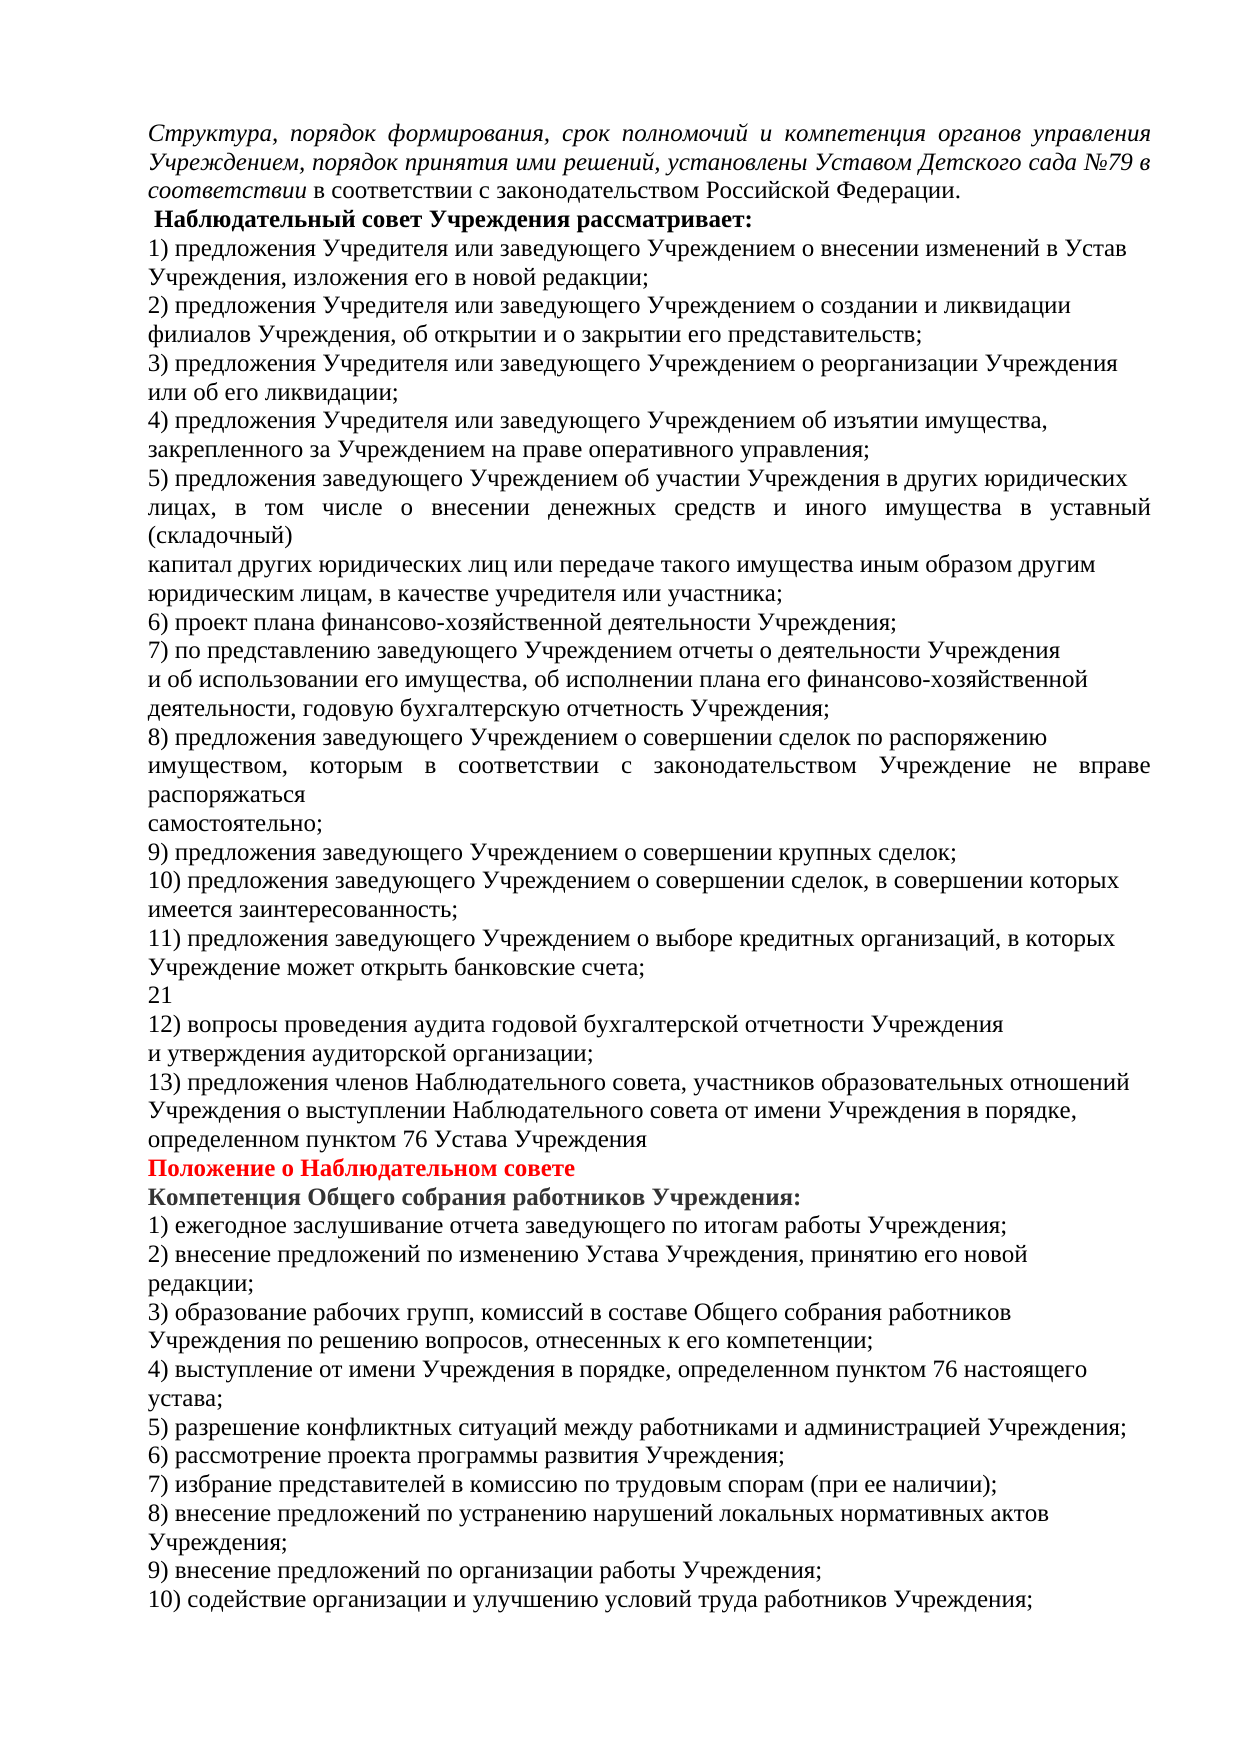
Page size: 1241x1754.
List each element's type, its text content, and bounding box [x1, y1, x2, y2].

text и об использовании его имущества, об исполнении плана его финансово-хозяйственной [148, 664, 1152, 693]
text Учреждения; [148, 1527, 1152, 1556]
text 5) предложения заведующего Учреждением об участии Учреждения в других юридических [148, 463, 1152, 492]
text Учреждение может открыть банковские счета; [148, 952, 1152, 981]
text 3) предложения Учредителя или заведующего Учреждением о реорганизации Учреждения [148, 348, 1152, 377]
text или об его ликвидации; [148, 377, 1152, 406]
text 8) предложения заведующего Учреждением о совершении сделок по распоряжению [148, 722, 1152, 751]
text определенном пунктом 76 Устава Учреждения [148, 1124, 1152, 1153]
text и утверждения аудиторской организации; [148, 1038, 1152, 1067]
text лицах, в том числе о внесении денежных средств и иного имущества в уставный (складочный) [148, 492, 1152, 549]
text 4) выступление от имени Учреждения в порядке, определенном пунктом 76 настоящего [148, 1354, 1152, 1383]
text Учреждения по решению вопросов, отнесенных к его компетенции; [148, 1326, 1152, 1354]
text юридическим лицам, в качестве учредителя или участника; [148, 578, 1152, 607]
text 7) по представлению заведующего Учреждением отчеты о деятельности Учреждения [148, 636, 1152, 664]
text самостоятельно; [148, 808, 1152, 837]
text 4) предложения Учредителя или заведующего Учреждением об изъятии имущества, [148, 406, 1152, 434]
text Наблюдательный совет Учреждения рассматривает: [148, 204, 1152, 233]
text 8) внесение предложений по устранению нарушений локальных нормативных актов [148, 1498, 1152, 1527]
text 9) внесение предложений по организации работы Учреждения; [148, 1556, 1152, 1584]
text 1) ежегодное заслушивание отчета заведующего по итогам работы Учреждения; [148, 1211, 1152, 1239]
text деятельности, годовую бухгалтерскую отчетность Учреждения; [148, 693, 1152, 722]
text 11) предложения заведующего Учреждением о выборе кредитных организаций, в которых [148, 923, 1152, 952]
text 9) предложения заведующего Учреждением о совершении крупных сделок; [148, 837, 1152, 866]
text 2) внесение предложений по изменению Устава Учреждения, принятию его новой [148, 1239, 1152, 1268]
text филиалов Учреждения, об открытии и о закрытии его представительств; [148, 319, 1152, 348]
text Структура, порядок формирования, срок полномочий и компетенция органов управления Учреждением, порядок принятия ими решений, установлены Уставом Детского сада №79 в соответствии в соответствии с законодательством Российской Федерации. [148, 118, 1152, 204]
text 7) избрание представителей в комиссию по трудовым спорам (при ее наличии); [148, 1469, 1152, 1498]
text 2) предложения Учредителя или заведующего Учреждением о создании и ликвидации [148, 291, 1152, 319]
text редакции; [148, 1268, 1152, 1297]
text 10) предложения заведующего Учреждением о совершении сделок, в совершении которых [148, 866, 1152, 894]
text закрепленного за Учреждением на праве оперативного управления; [148, 434, 1152, 463]
text Учреждения, изложения его в новой редакции; [148, 262, 1152, 291]
text капитал других юридических лиц или передаче такого имущества иным образом другим [148, 549, 1152, 578]
text устава; [148, 1383, 1152, 1412]
text 3) образование рабочих групп, комиссий в составе Общего собрания работников [148, 1297, 1152, 1326]
text Учреждения о выступлении Наблюдательного совета от имени Учреждения в порядке, [148, 1096, 1152, 1124]
text имеется заинтересованность; [148, 894, 1152, 923]
text 6) проект плана финансово-хозяйственной деятельности Учреждения; [148, 607, 1152, 636]
text 12) вопросы проведения аудита годовой бухгалтерской отчетности Учреждения [148, 1009, 1152, 1038]
text 6) рассмотрение проекта программы развития Учреждения; [148, 1441, 1152, 1469]
text 5) разрешение конфликтных ситуаций между работниками и администрацией Учреждения; [148, 1412, 1152, 1441]
text 21 [148, 981, 1152, 1009]
text Компетенция Общего собрания работников Учреждения: [148, 1182, 1152, 1211]
text 10) содействие организации и улучшению условий труда работников Учреждения; [148, 1584, 1152, 1613]
text Положение о Наблюдательном совете [148, 1153, 1152, 1182]
text имуществом, которым в соответствии с законодательством Учреждение не вправе распоряжаться [148, 751, 1152, 808]
text 13) предложения членов Наблюдательного совета, участников образовательных отношений [148, 1067, 1152, 1096]
text 1) предложения Учредителя или заведующего Учреждением о внесении изменений в Устав [148, 233, 1152, 262]
